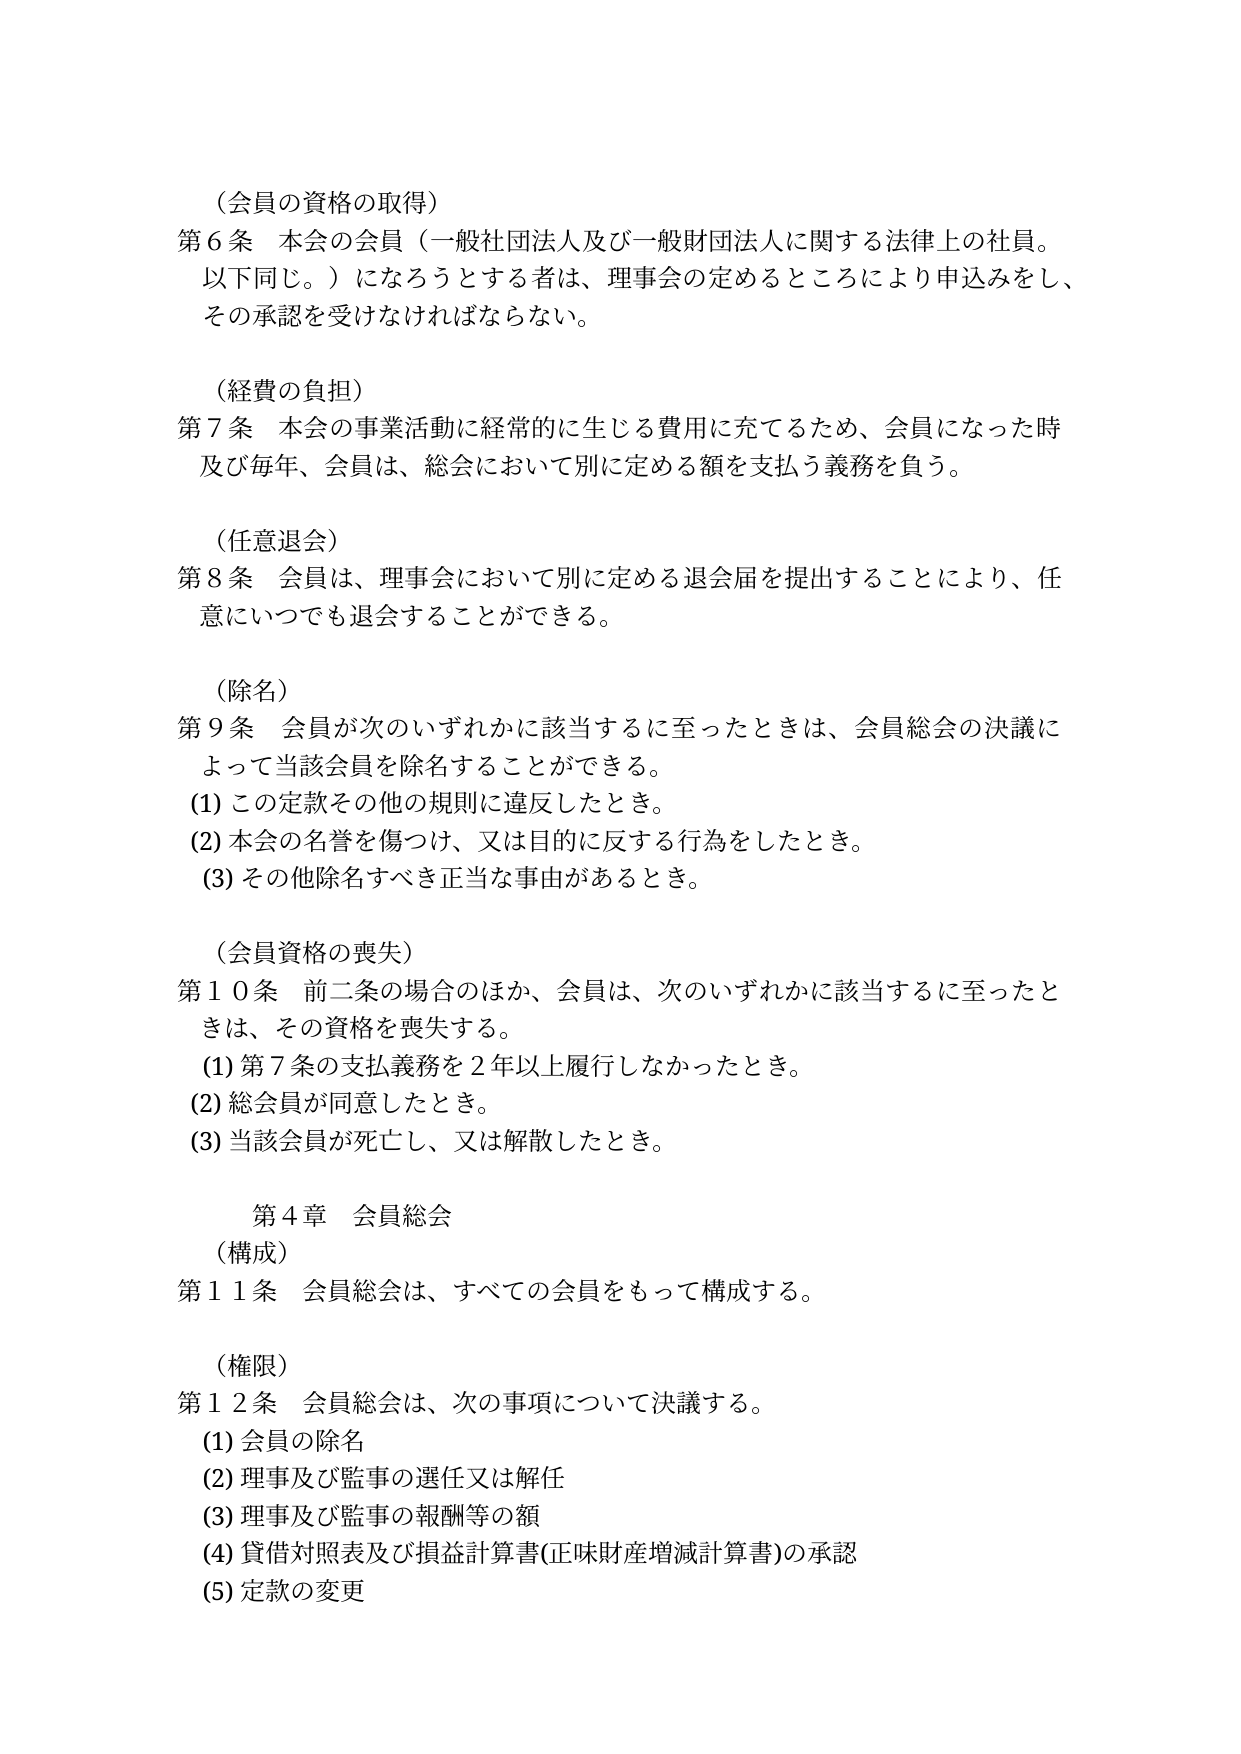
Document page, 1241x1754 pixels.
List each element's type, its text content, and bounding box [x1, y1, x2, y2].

text （構成） [177, 1233, 1063, 1271]
text (2) 理事及び監事の選任又は解任 [177, 1458, 1063, 1496]
text （除名） [177, 671, 1063, 708]
text 第７条 本会の事業活動に経常的に生じる費用に充てるため、会員になった時及び毎年、会員は、総会において別に定める額を支払う義務を負う。 [177, 408, 1063, 483]
text (4) 貸借対照表及び損益計算書(正味財産増減計算書)の承認 [177, 1533, 1063, 1571]
text (3) 理事及び監事の報酬等の額 [177, 1496, 1063, 1533]
text (2) 本会の名誉を傷つけ、又は目的に反する行為をしたとき。 [177, 821, 1063, 858]
text (3) 当該会員が死亡し、又は解散したとき。 [177, 1121, 1063, 1158]
text 第８条 会員は、理事会において別に定める退会届を提出することにより、任意にいつでも退会することができる。 [177, 558, 1063, 633]
text 第１２条 会員総会は、次の事項について決議する。 [177, 1383, 1063, 1421]
text （会員資格の喪失） [177, 933, 1063, 971]
text 第９条 会員が次のいずれかに該当するに至ったときは、会員総会の決議によって当該会員を除名することができる。 [177, 708, 1063, 783]
text （会員の資格の取得） [177, 183, 1063, 221]
text 第４章 会員総会 [177, 1196, 1063, 1233]
text (1) 第７条の支払義務を２年以上履行しなかったとき。 [177, 1046, 1063, 1083]
text (5) 定款の変更 [177, 1571, 1063, 1608]
text (1) この定款その他の規則に違反したとき。 [177, 783, 1063, 821]
text 第１０条 前二条の場合のほか、会員は、次のいずれかに該当するに至ったときは、その資格を喪失する。 [177, 971, 1063, 1046]
text (3) その他除名すべき正当な事由があるとき。 [177, 858, 1063, 896]
text (1) 会員の除名 [177, 1421, 1063, 1458]
text （任意退会） [177, 521, 1063, 558]
text 第１１条 会員総会は、すべての会員をもって構成する。 [177, 1271, 1063, 1308]
text （経費の負担） [177, 371, 1063, 408]
text (2) 総会員が同意したとき。 [177, 1083, 1063, 1121]
text 第６条 本会の会員（一般社団法人及び一般財団法人に関する法律上の社員。以下同じ。）になろうとする者は、理事会の定めるところにより申込みをし、その承認を受けなければならない。 [177, 221, 1063, 333]
text （権限） [177, 1346, 1063, 1383]
